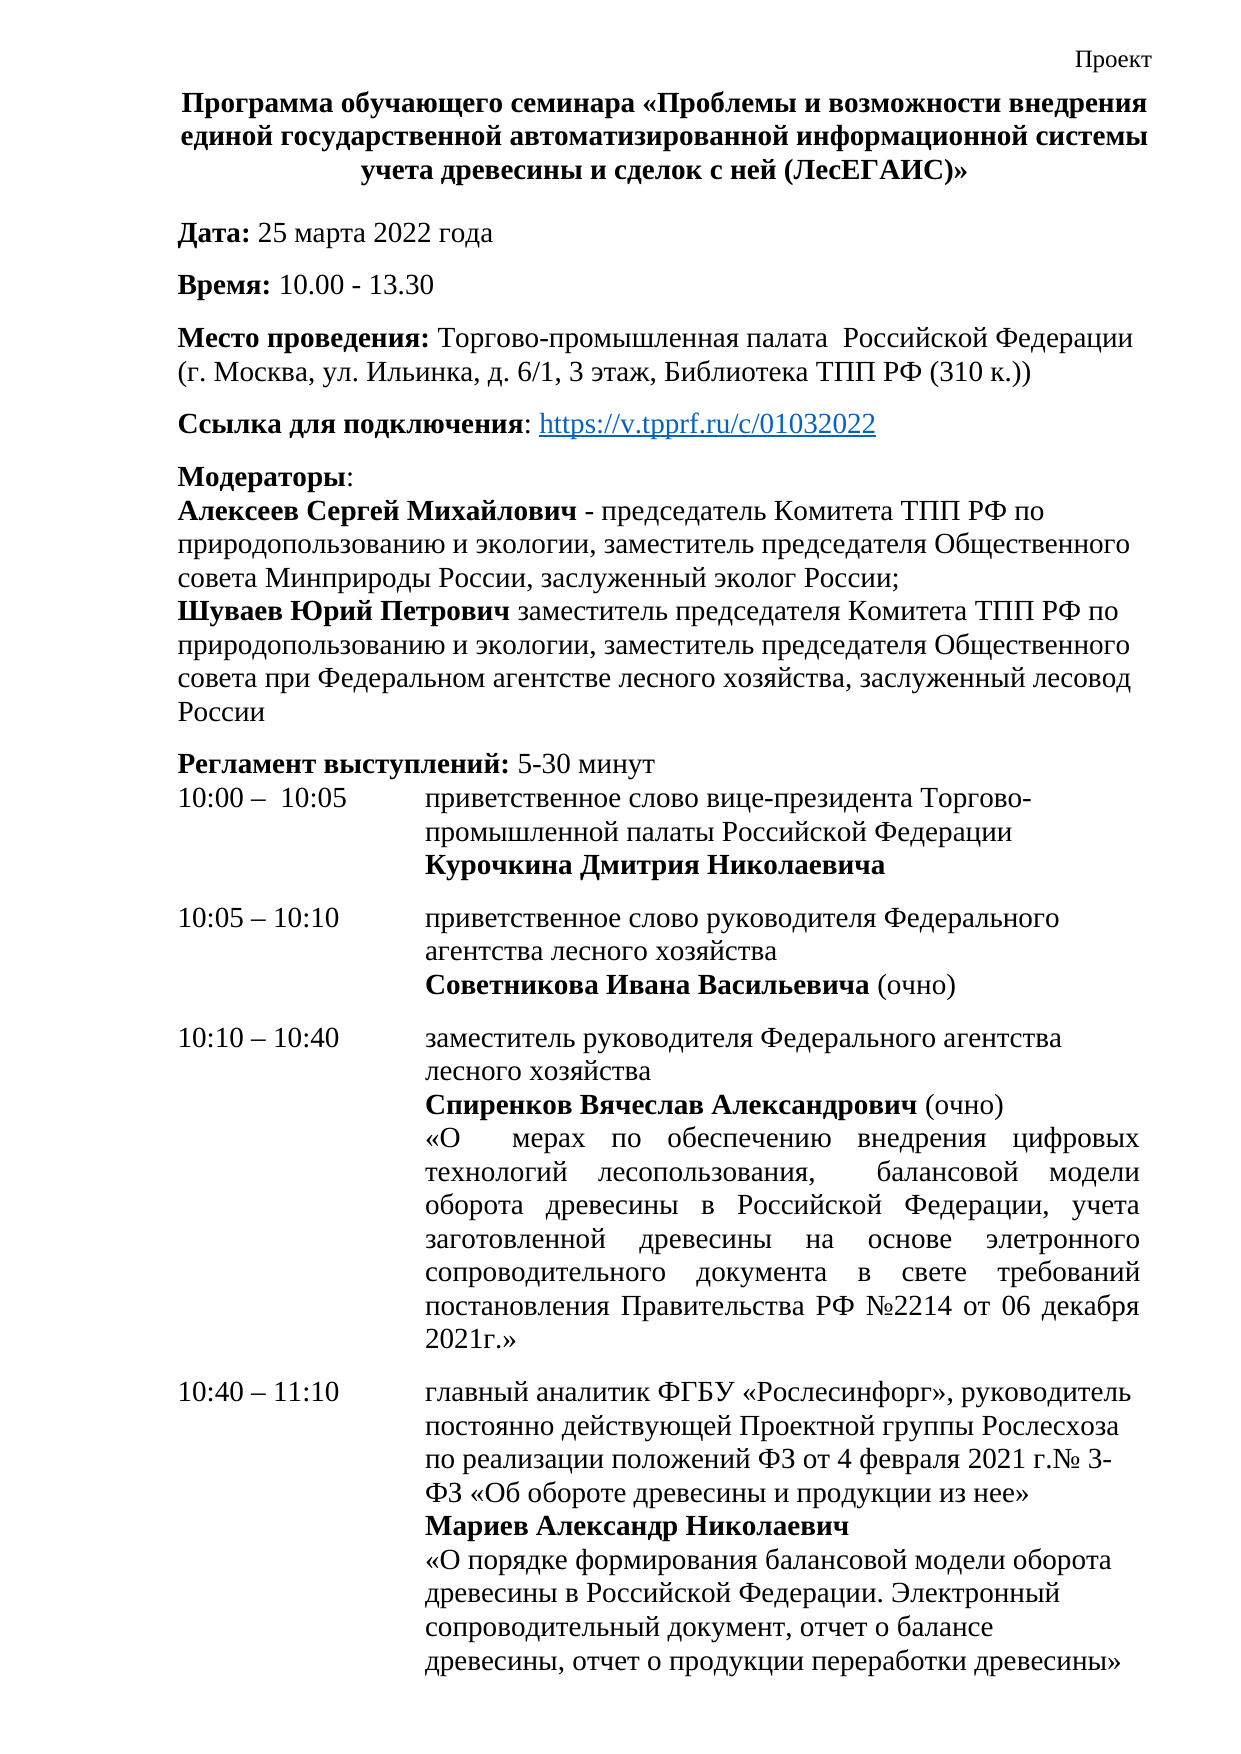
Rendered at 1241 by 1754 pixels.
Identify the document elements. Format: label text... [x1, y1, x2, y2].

text Ссылка для подключения: https://v.tpprf.ru/c/01032022 [177, 406, 1152, 440]
text Место проведения: Торгово-промышленная палата Российской Федерации [177, 320, 1152, 354]
text Шуваев Юрий Петрович заместитель председателя Комитета ТПП РФ по природопользованию и экологии, заместитель председателя Общественного совета при Федеральном агентстве лесного хозяйства, заслуженный лесовод России [177, 593, 1152, 727]
table_cell главный аналитик ФГБУ «Рослесинфорг», руководитель постоянно действующей Проектной группы Рослесхоза по реализации положений ФЗ от 4 февраля 2021 г.№ 3-ФЗ «Об обороте древесины и продукции из нее» Мариев Александр Николаевич «О порядке формирования балансовой модели оборота древесины в Российской Федерации. Электронный сопроводительный документ, отчет о балансе древесины, отчет о продукции переработки древесины» [414, 1374, 1152, 1695]
text (г. Москва, ул. Ильинка, д. 6/1, 3 этаж, Библиотека ТПП РФ (310 к.)) [177, 354, 1152, 387]
table_header приветственное слово вице-президента Торгово-промышленной палаты Российской Федерации Курочкина Дмитрия Николаевича [414, 780, 1152, 900]
table_cell заместитель руководителя Федерального агентства лесного хозяйства Спиренков Вячеслав Александрович (очно) «О мерах по обеспечению внедрения цифровых технологий лесопользования, балансовой модели оборота древесины в Российской Федерации, учета заготовленной древесины на основе элетронного сопроводительного документа в свете требований постановления Правительства РФ №2214 от 06 декабря 2021г.» [414, 1020, 1152, 1374]
table_cell 10:10 – 10:40 [166, 1020, 413, 1374]
table_cell 10:40 – 11:10 [166, 1374, 413, 1695]
text Время: 10.00 - 13.30 [177, 267, 1152, 301]
text Регламент выступлений: 5-30 минут [177, 747, 1152, 780]
table_header 10:00 – 10:05 [166, 780, 413, 900]
table_cell 10:05 – 10:10 [166, 900, 413, 1020]
text Модераторы: [177, 459, 1152, 493]
text Дата: 25 марта 2022 года [177, 215, 1152, 248]
table_cell приветственное слово руководителя Федерального агентства лесного хозяйства Советникова Ивана Васильевича (очно) [414, 900, 1152, 1020]
text Программа обучающего семинара «Проблемы и возможности внедрения единой государственной автоматизированной информационной системы учета древесины и сделок с ней (ЛесЕГАИС)» [177, 85, 1152, 186]
text Алексеев Сергей Михайлович - председатель Комитета ТПП РФ по природопользованию и экологии, заместитель председателя Общественного совета Минприроды России, заслуженный эколог России; [177, 493, 1152, 593]
